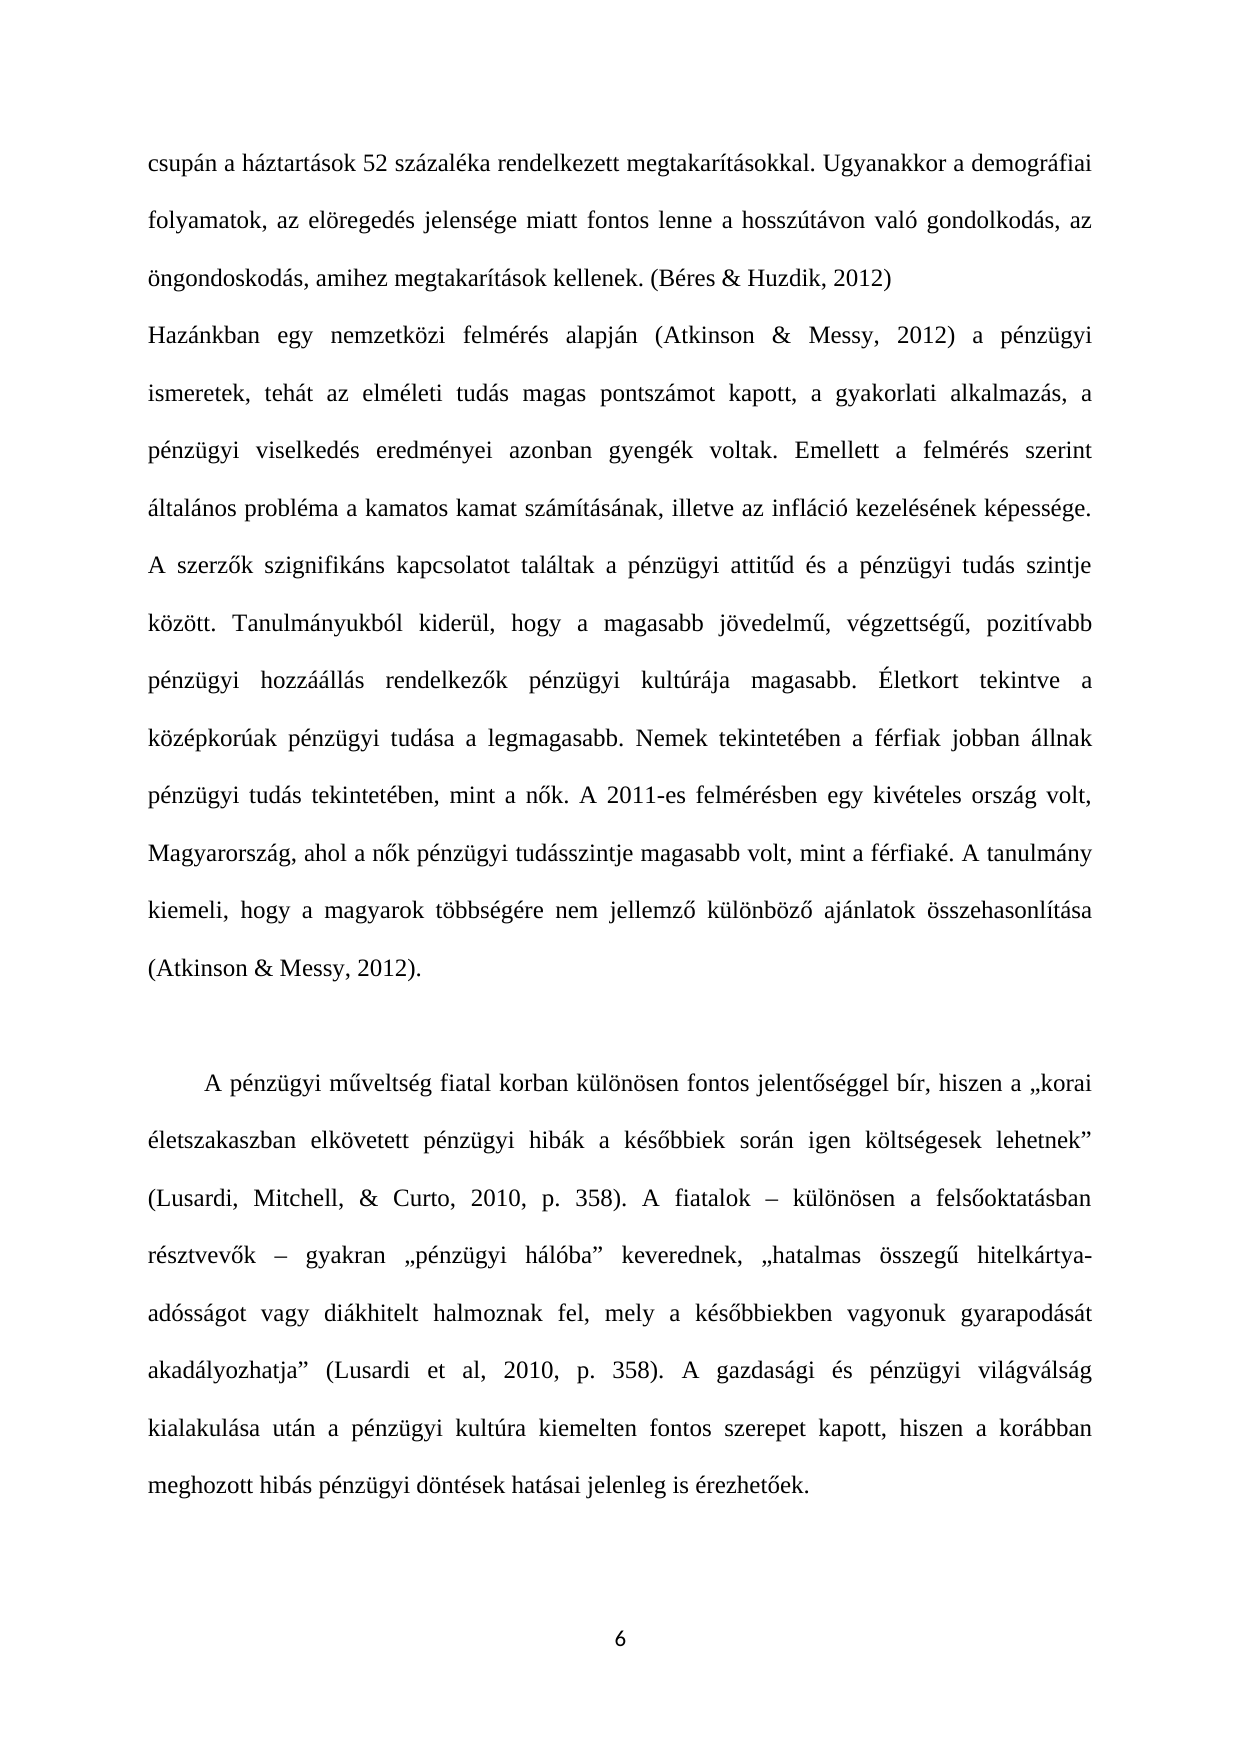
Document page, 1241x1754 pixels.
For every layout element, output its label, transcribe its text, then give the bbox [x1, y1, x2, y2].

text Hazánkban egy nemzetközi felmérés alapján (Atkinson & Messy, 2012) a pénzügyi ismeretek, tehát az elméleti tudás magas pontszámot kapott, a gyakorlati alkalmazás, a pénzügyi viselkedés eredményei azonban gyengék voltak. Emellett a felmérés szerint általános probléma a kamatos kamat számításának, illetve az infláció kezelésének képessége. A szerzők szignifikáns kapcsolatot találtak a pénzügyi attitűd és a pénzügyi tudás szintje között. Tanulmányukból kiderül, hogy a magasabb jövedelmű, végzettségű, pozitívabb pénzügyi hozzáállás rendelkezők pénzügyi kultúrája magasabb. Életkort tekintve a középkorúak pénzügyi tudása a legmagasabb. Nemek tekintetében a férfiak jobban állnak pénzügyi tudás tekintetében, mint a nők. A 2011-es felmérésben egy kivételes ország volt, Magyarország, ahol a nők pénzügyi tudásszintje magasabb volt, mint a férfiaké. A tanulmány kiemeli, hogy a magyarok többségére nem jellemző különböző ajánlatok összehasonlítása (Atkinson & Messy, 2012). [148, 320, 1093, 981]
text A pénzügyi műveltség fiatal korban különösen fontos jelentőséggel bír, hiszen a „korai életszakaszban elkövetett pénzügyi hibák a későbbiek során igen költségesek lehetnek” (Lusardi, Mitchell, & Curto, 2010, p. 358). A fiatalok – különösen a felsőoktatásban résztvevők – gyakran „pénzügyi hálóba” keverednek, „hatalmas összegű hitelkártya-adósságot vagy diákhitelt halmoznak fel, mely a későbbiekben vagyonuk gyarapodását akadályozhatja” (Lusardi et al, 2010, p. 358). A gazdasági és pénzügyi világválság kialakulása után a pénzügyi kultúra kiemelten fontos szerepet kapott, hiszen a korábban meghozott hibás pénzügyi döntések hatásai jelenleg is érezhetőek. [148, 1068, 1093, 1499]
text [148, 148, 1093, 291]
